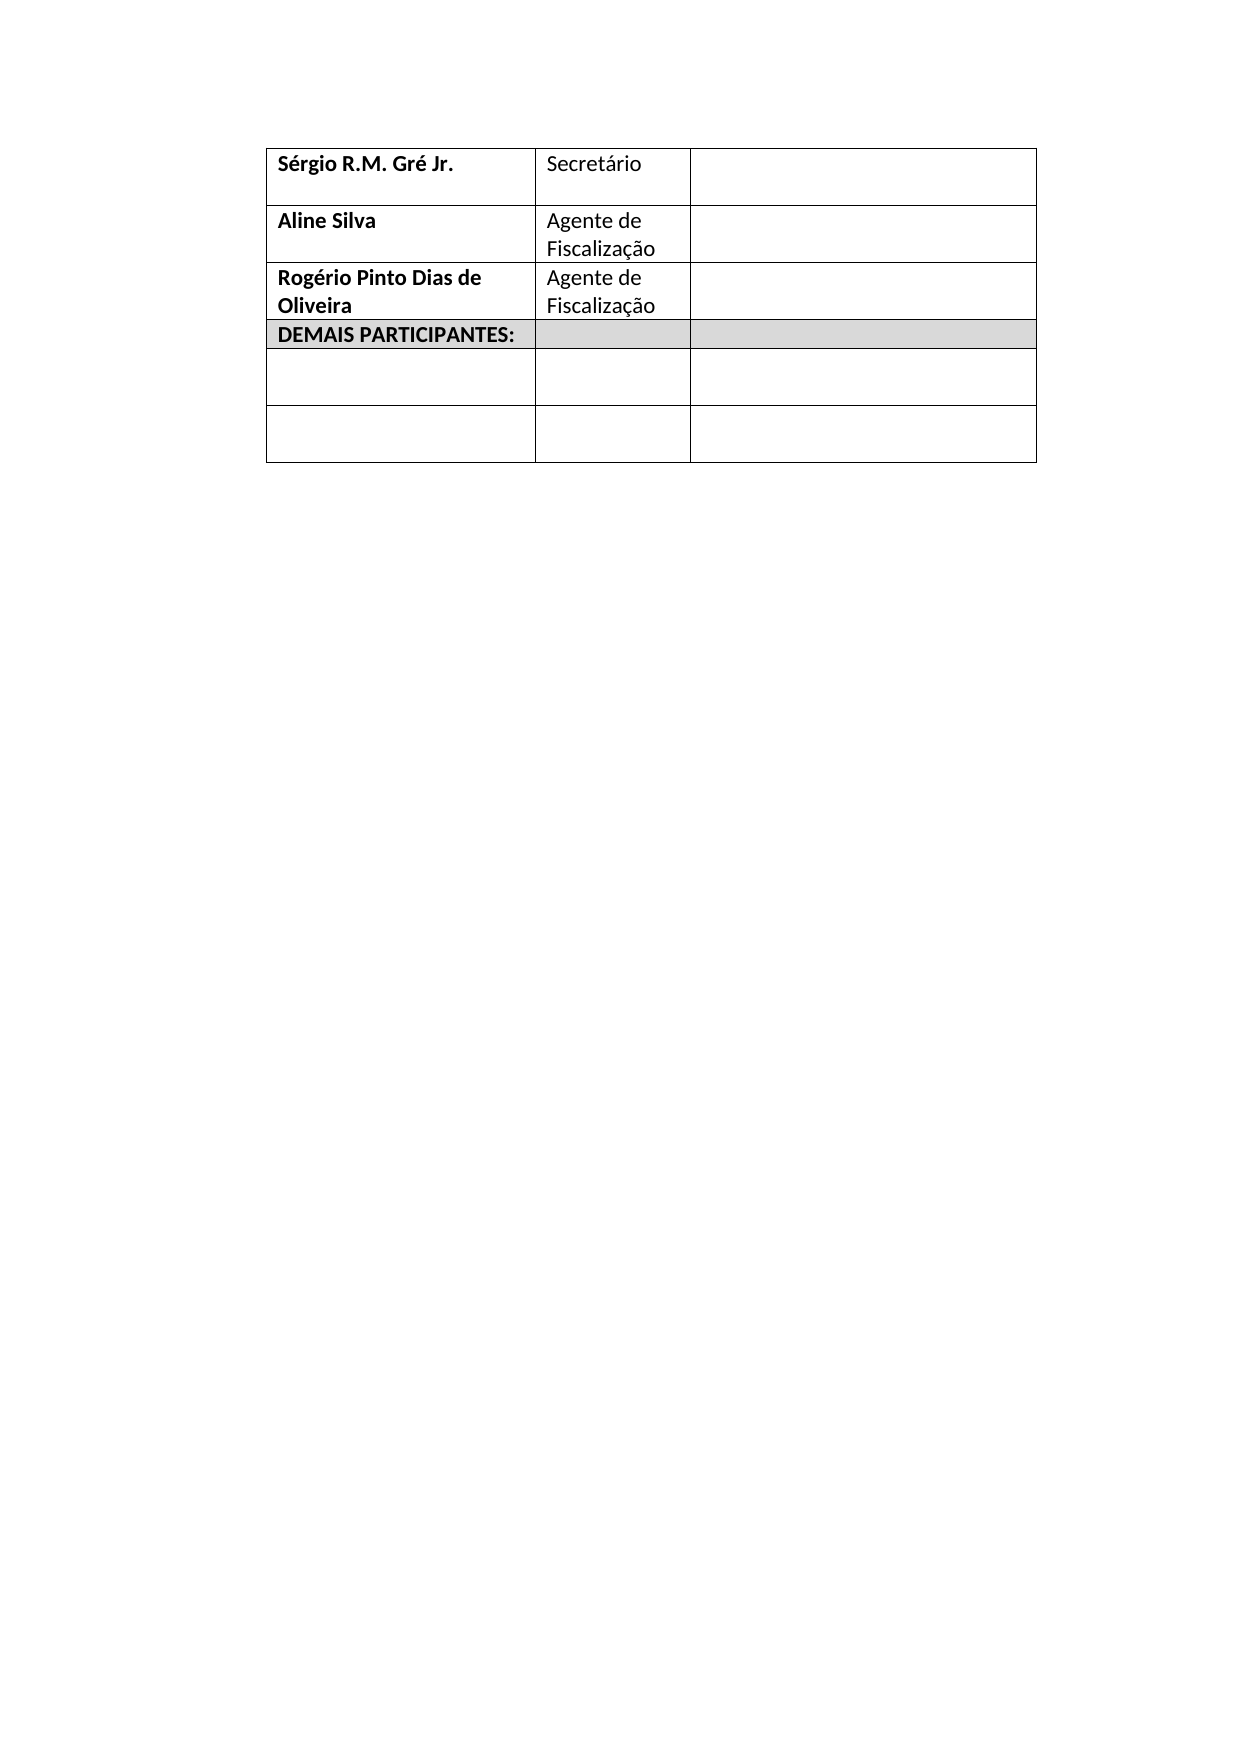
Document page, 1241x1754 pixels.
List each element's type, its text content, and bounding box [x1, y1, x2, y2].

table_cell [536, 320, 690, 348]
table_cell [691, 263, 1036, 319]
table_cell [691, 206, 1036, 262]
table_cell [536, 349, 690, 405]
table_cell [267, 406, 535, 462]
table_cell [691, 149, 1036, 205]
table_cell Agente de Fiscalização [536, 206, 690, 262]
table_cell [691, 349, 1036, 405]
table_cell Aline Silva [267, 206, 535, 262]
table_cell [267, 349, 535, 405]
table_cell [536, 406, 690, 462]
table_cell Agente de Fiscalização [536, 263, 690, 319]
table_cell [691, 320, 1036, 348]
table_cell Rogério Pinto Dias de Oliveira [267, 263, 535, 319]
table_cell Secretário [536, 149, 690, 205]
table_cell DEMAIS PARTICIPANTES: [267, 320, 535, 348]
table_cell [691, 406, 1036, 462]
table_cell Sérgio R.M. Gré Jr. [267, 149, 535, 205]
